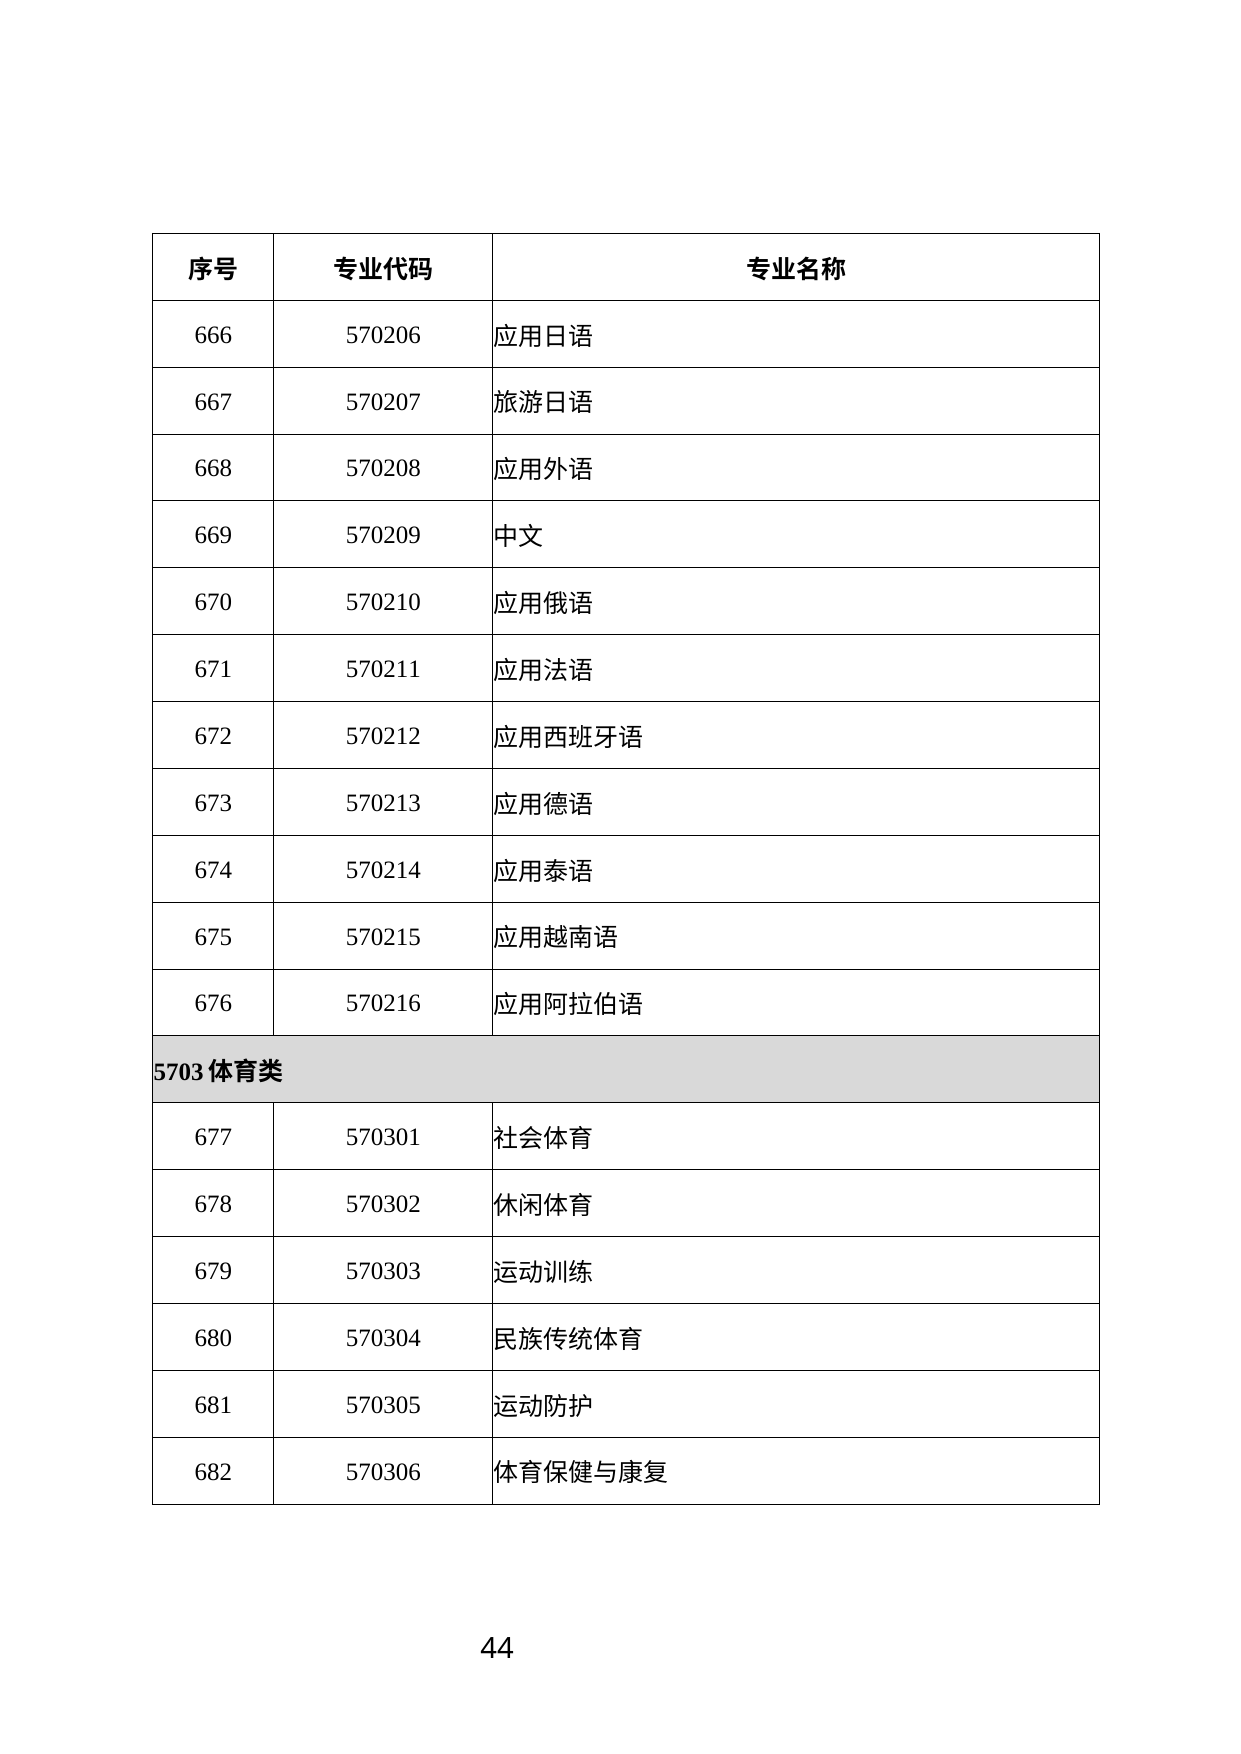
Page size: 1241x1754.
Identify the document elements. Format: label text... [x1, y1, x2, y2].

table_cell 672 [153, 702, 273, 768]
table_cell 570215 [274, 903, 492, 968]
table_cell 应用俄语 [493, 568, 1099, 634]
table_cell 682 [153, 1438, 273, 1503]
table_cell 应用泰语 [493, 836, 1099, 902]
table_cell 运动防护 [493, 1371, 1099, 1437]
table_cell 673 [153, 769, 273, 835]
table_cell 应用西班牙语 [493, 702, 1099, 768]
table_cell 中文 [493, 501, 1099, 567]
table_cell 678 [153, 1170, 273, 1236]
table_header 专业代码 [274, 234, 492, 300]
table_cell 旅游日语 [493, 368, 1099, 433]
table_cell 666 [153, 301, 273, 367]
table_cell 应用阿拉伯语 [493, 970, 1099, 1035]
table_cell 5703体育类 [153, 1036, 1099, 1102]
table_cell 应用日语 [493, 301, 1099, 367]
table_cell 671 [153, 635, 273, 701]
table_cell 668 [153, 435, 273, 500]
table_cell 681 [153, 1371, 273, 1437]
table_cell 570303 [274, 1237, 492, 1303]
table_cell 667 [153, 368, 273, 433]
table_header 序号 [153, 234, 273, 300]
table_cell 669 [153, 501, 273, 567]
table_cell 应用越南语 [493, 903, 1099, 968]
table_cell 570212 [274, 702, 492, 768]
table_cell 570210 [274, 568, 492, 634]
table_cell 570207 [274, 368, 492, 433]
table_cell 674 [153, 836, 273, 902]
table_cell 675 [153, 903, 273, 968]
table_cell 570301 [274, 1103, 492, 1169]
table_cell 677 [153, 1103, 273, 1169]
table_cell 570206 [274, 301, 492, 367]
table_cell 570211 [274, 635, 492, 701]
table_cell 570306 [274, 1438, 492, 1503]
table_cell 应用法语 [493, 635, 1099, 701]
table_cell 体育保健与康复 [493, 1438, 1099, 1503]
table_cell 应用外语 [493, 435, 1099, 500]
table_cell 570214 [274, 836, 492, 902]
table_cell 676 [153, 970, 273, 1035]
table_cell 民族传统体育 [493, 1304, 1099, 1370]
table_header 专业名称 [493, 234, 1099, 300]
table_cell 社会体育 [493, 1103, 1099, 1169]
table_cell 休闲体育 [493, 1170, 1099, 1236]
table_cell 570208 [274, 435, 492, 500]
table_cell 680 [153, 1304, 273, 1370]
table_cell 570302 [274, 1170, 492, 1236]
table_cell 670 [153, 568, 273, 634]
table_cell 570213 [274, 769, 492, 835]
table_cell 679 [153, 1237, 273, 1303]
table_cell 应用德语 [493, 769, 1099, 835]
table_cell 570209 [274, 501, 492, 567]
table_cell 运动训练 [493, 1237, 1099, 1303]
table_cell 570304 [274, 1304, 492, 1370]
table_cell 570305 [274, 1371, 492, 1437]
table_cell 570216 [274, 970, 492, 1035]
